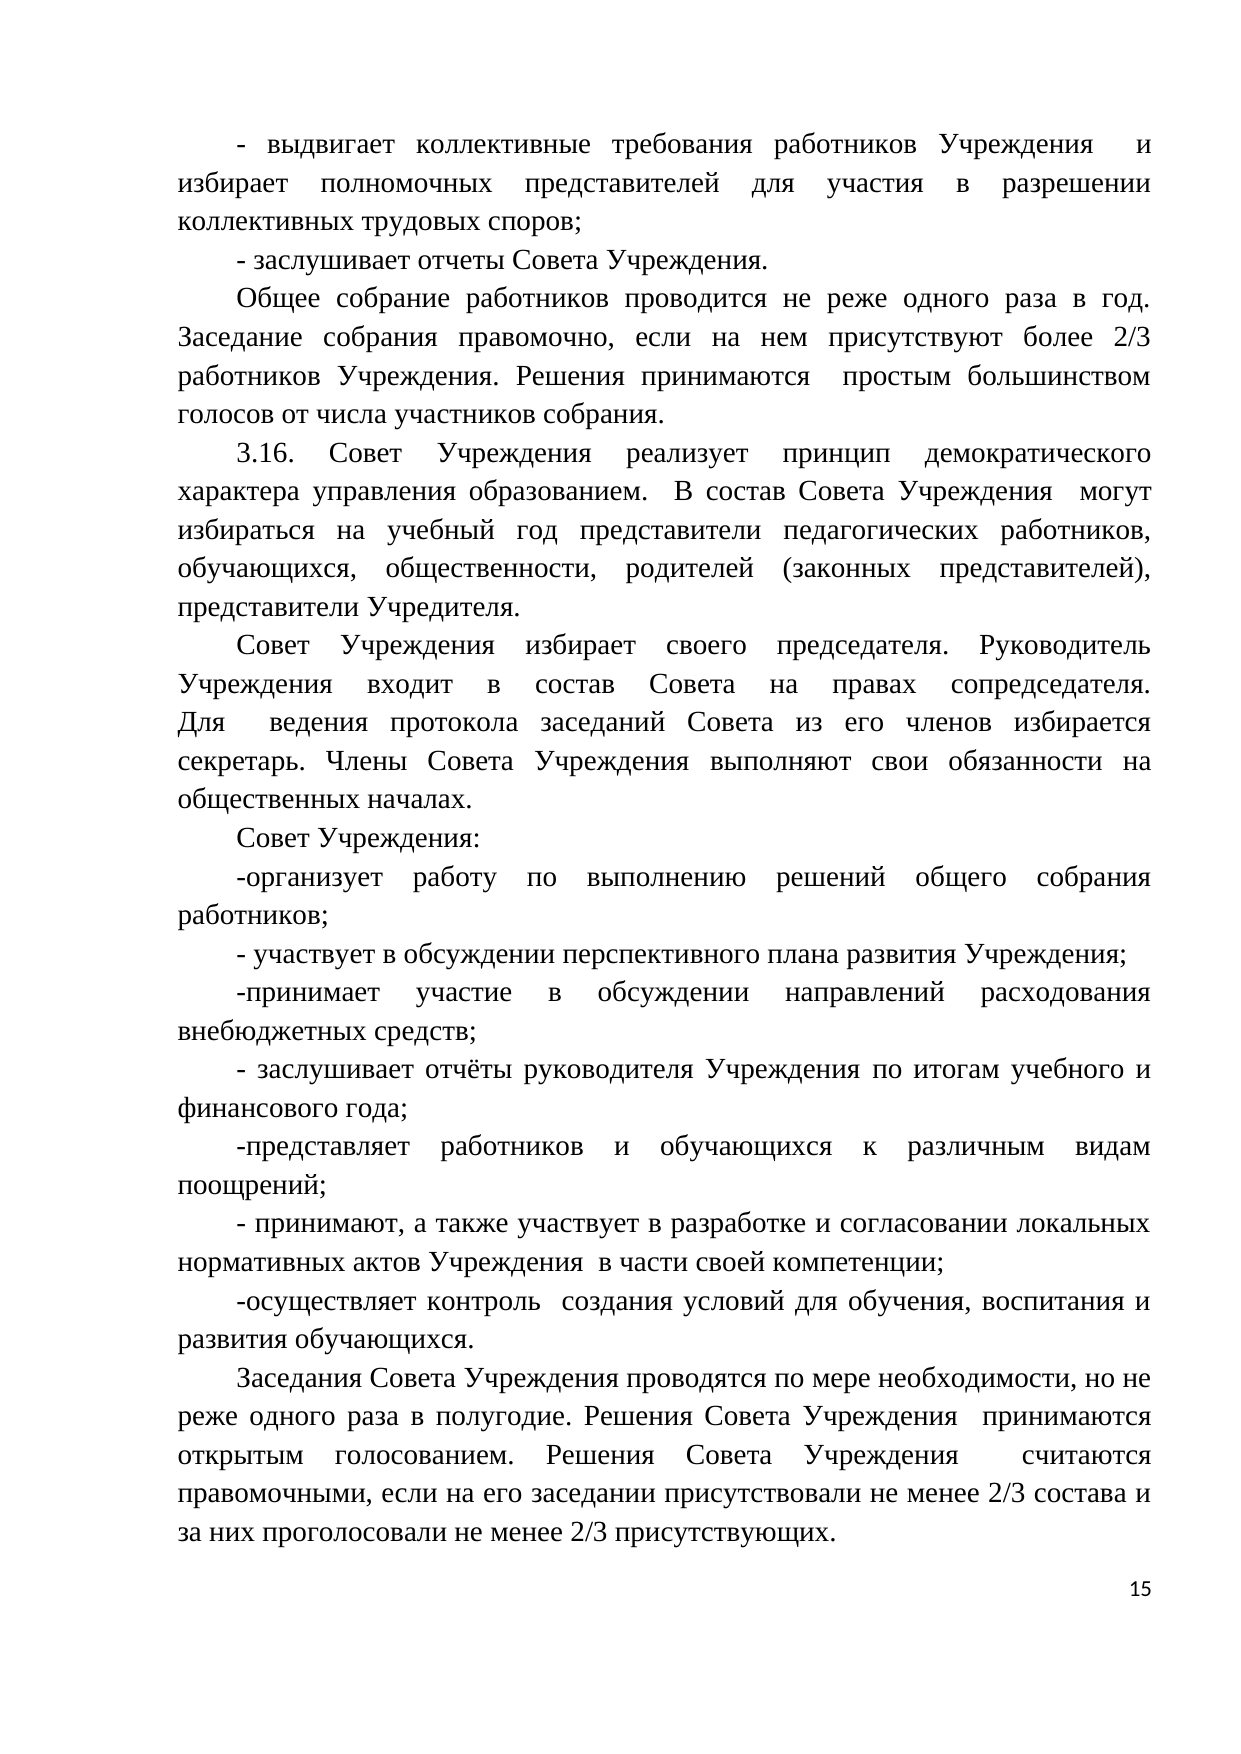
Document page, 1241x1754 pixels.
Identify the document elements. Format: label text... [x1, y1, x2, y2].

text - выдвигает коллективные требования работников Учреждения и избирает полномочных представителей для участия в разрешении коллективных трудовых споров; [177, 126, 1152, 237]
text -осуществляет контроль создания условий для обучения, воспитания и развития обучающихся. [177, 1283, 1152, 1355]
text - заслушивает отчёты руководителя Учреждения по итогам учебного и финансового года; [177, 1051, 1152, 1123]
text - заслушивает отчеты Совета Учреждения. [177, 242, 1152, 276]
text 3.16. Совет Учреждения реализует принцип демократического характера управления образованием. В состав Совета Учреждения могут избираться на учебный год представители педагогических работников, обучающихся, общественности, родителей (законных представителей), представители Учредителя. [177, 435, 1152, 622]
text -представляет работников и обучающихся к различным видам поощрений; [177, 1128, 1152, 1201]
text -организует работу по выполнению решений общего собрания работников; [177, 859, 1152, 931]
text Заседания Совета Учреждения проводятся по мере необходимости, но не реже одного раза в полугодие. Решения Совета Учреждения принимаются открытым голосованием. Решения Совета Учреждения считаются правомочными, если на его заседании присутствовали не менее 2/3 состава и за них проголосовали не менее 2/3 присутствующих. [177, 1360, 1152, 1547]
text - участвует в обсуждении перспективного плана развития Учреждения; [177, 936, 1152, 969]
text Общее собрание работников проводится не реже одного раза в год. Заседание собрания правомочно, если на нем присутствуют более 2/3 работников Учреждения. Решения принимаются простым большинством голосов от числа участников собрания. [177, 281, 1152, 430]
text Совет Учреждения: [177, 820, 1152, 854]
text -принимает участие в обсуждении направлений расходования внебюджетных средств; [177, 974, 1152, 1046]
text - принимают, а также участвует в разработке и согласовании локальных нормативных актов Учреждения в части своей компетенции; [177, 1206, 1152, 1278]
text Совет Учреждения избирает своего председателя. Руководитель Учреждения входит в состав Совета на правах сопредседателя. Для ведения протокола заседаний Совета из его членов избирается секретарь. Члены Совета Учреждения выполняют свои обязанности на общественных началах. [177, 627, 1152, 815]
